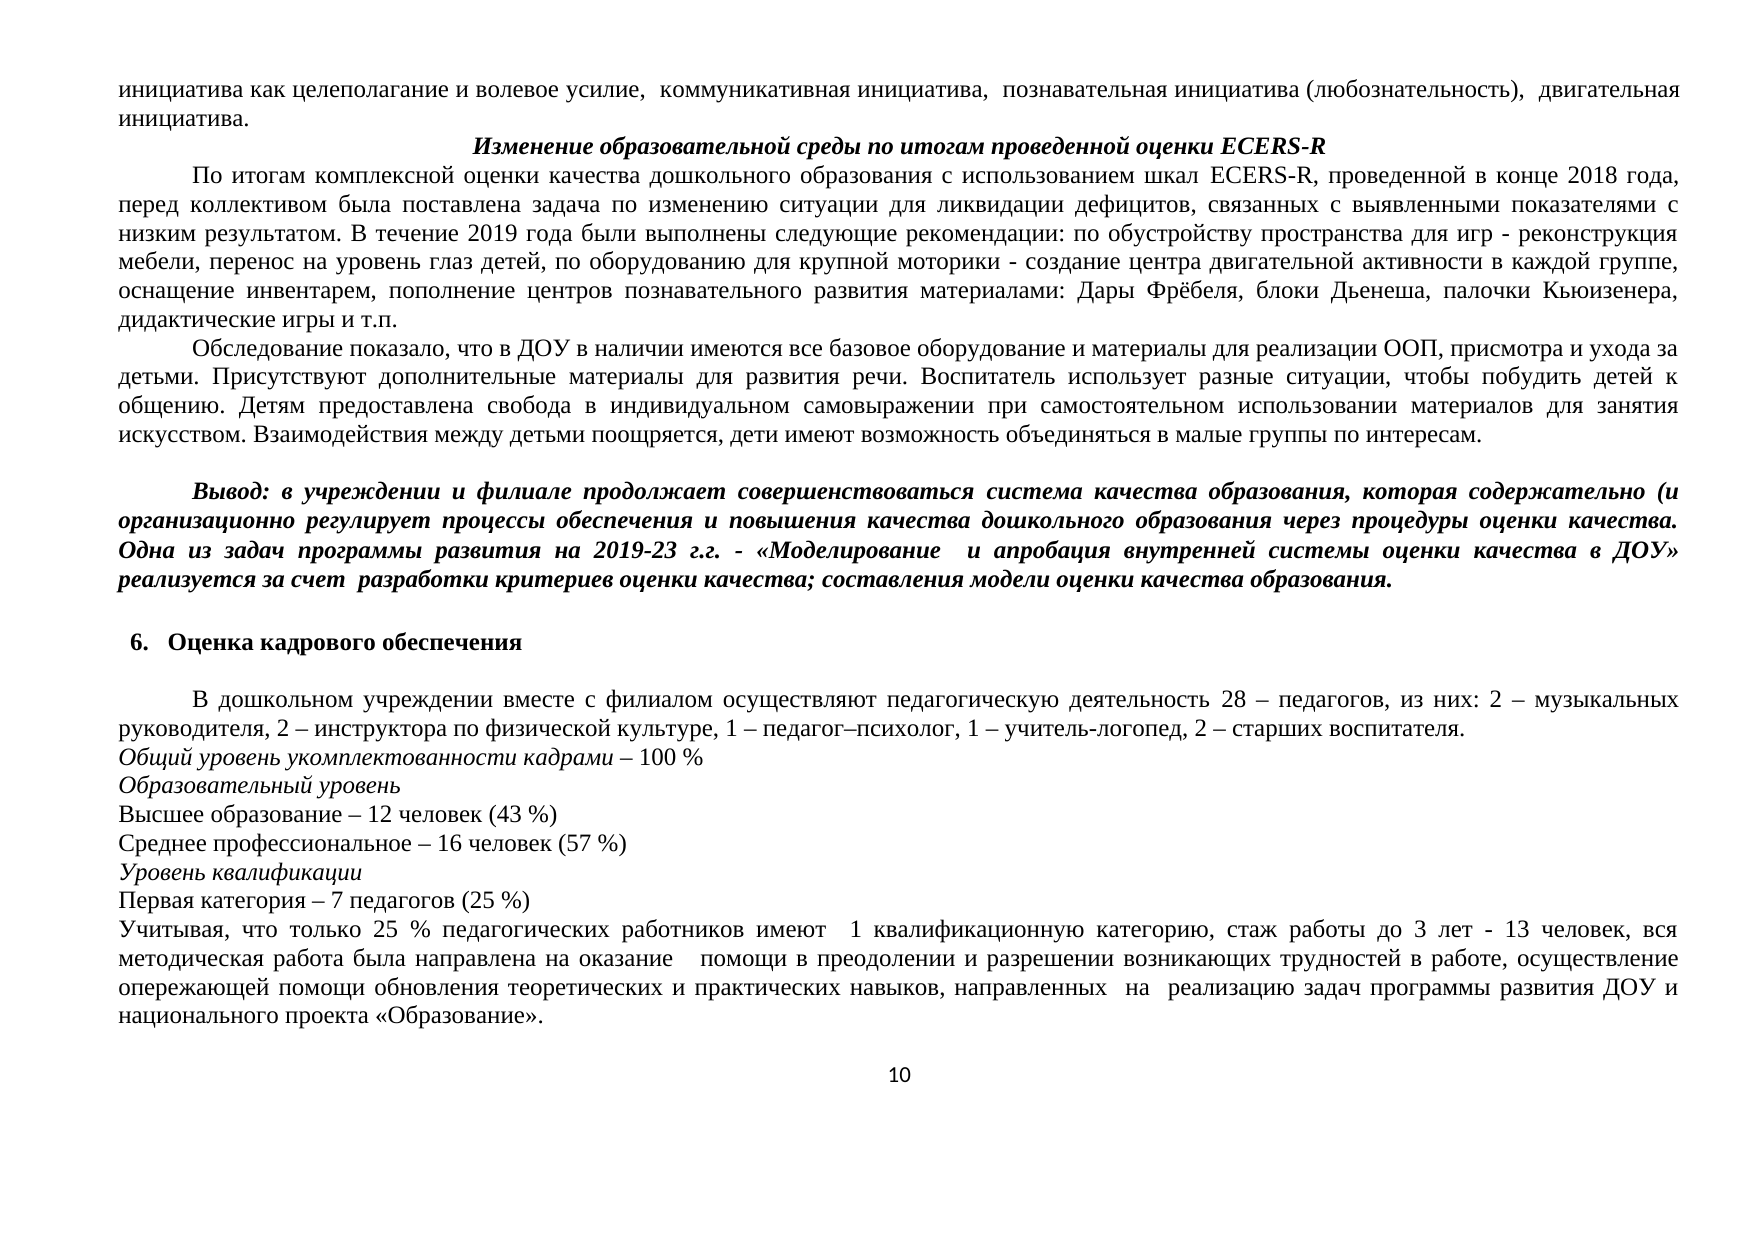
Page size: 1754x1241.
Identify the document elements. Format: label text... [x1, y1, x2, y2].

text Обследование показало, что в ДОУ в наличии имеются все базовое оборудование и материалы для реализации ООП, присмотра и ухода за детьми. Присутствуют дополнительные материалы для развития речи. Воспитатель использует разные ситуации, чтобы побудить детей к общению. Детям предоставлена свобода в индивидуальном самовыражении при самостоятельном использовании материалов для занятия искусством. Взаимодействия между детьми поощряется, дети имеют возможность объединяться в малые группы по интересам. [118, 333, 1680, 448]
text Среднее профессиональное – 16 человек (57 %) [118, 828, 1680, 857]
text Учитывая, что только 25 % педагогических работников имеют 1 квалификационную категорию, стаж работы до 3 лет - 13 человек, вся методическая работа была направлена на оказание помощи в преодолении и разрешении возникающих трудностей в работе, осуществление опережающей помощи обновления теоретических и практических навыков, направленных на реализацию задач программы развития ДОУ и национального проекта «Образование». [118, 914, 1680, 1029]
text По итогам комплексной оценки качества дошкольного образования с использованием шкал ECERS-R, проведенной в конце 2018 года, перед коллективом была поставлена задача по изменению ситуации для ликвидации дефицитов, связанных с выявленными показателями с низким результатом. В течение 2019 года были выполнены следующие рекомендации: по обустройству пространства для игр - реконструкция мебели, перенос на уровень глаз детей, по оборудованию для крупной моторики - создание центра двигательной активности в каждой группе, оснащение инвентарем, пополнение центров познавательного развития материалами: Дары Фрёбеля, блоки Дьенеша, палочки Кьюизенера, дидактические игры и т.п. [118, 160, 1680, 333]
text Уровень квалификации [118, 857, 1680, 885]
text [118, 74, 1680, 131]
list Вывод: в учреждении и филиале продолжает совершенствоваться система качества образования, которая содержательно (и организационно регулирует процессы обеспечения и повышения качества дошкольного образования через процедуры оценки качества. Одна из задач программы развития на 2019-23 г.г. - «Моделирование и апробация внутренней системы оценки качества в ДОУ» реализуется за счет разработки критериев оценки качества; составления модели оценки качества образования. [118, 476, 1680, 593]
text Первая категория – 7 педагогов (25 %) [118, 885, 1680, 914]
list Оценка кадрового обеспечения [130, 627, 1680, 655]
text Изменение образовательной среды по итогам проведенной оценки ECERS-R [118, 131, 1680, 160]
text Образовательный уровень [118, 770, 1680, 799]
text Общий уровень укомплектованности кадрами – 100 % [118, 742, 1680, 770]
text Высшее образование – 12 человек (43 %) [118, 799, 1680, 828]
text В дошкольном учреждении вместе с филиалом осуществляют педагогическую деятельность 28 – педагогов, из них: 2 – музыкальных руководителя, 2 – инструктора по физической культуре, 1 – педагог–психолог, 1 – учитель-логопед, 2 – старших воспитателя. [118, 684, 1680, 742]
